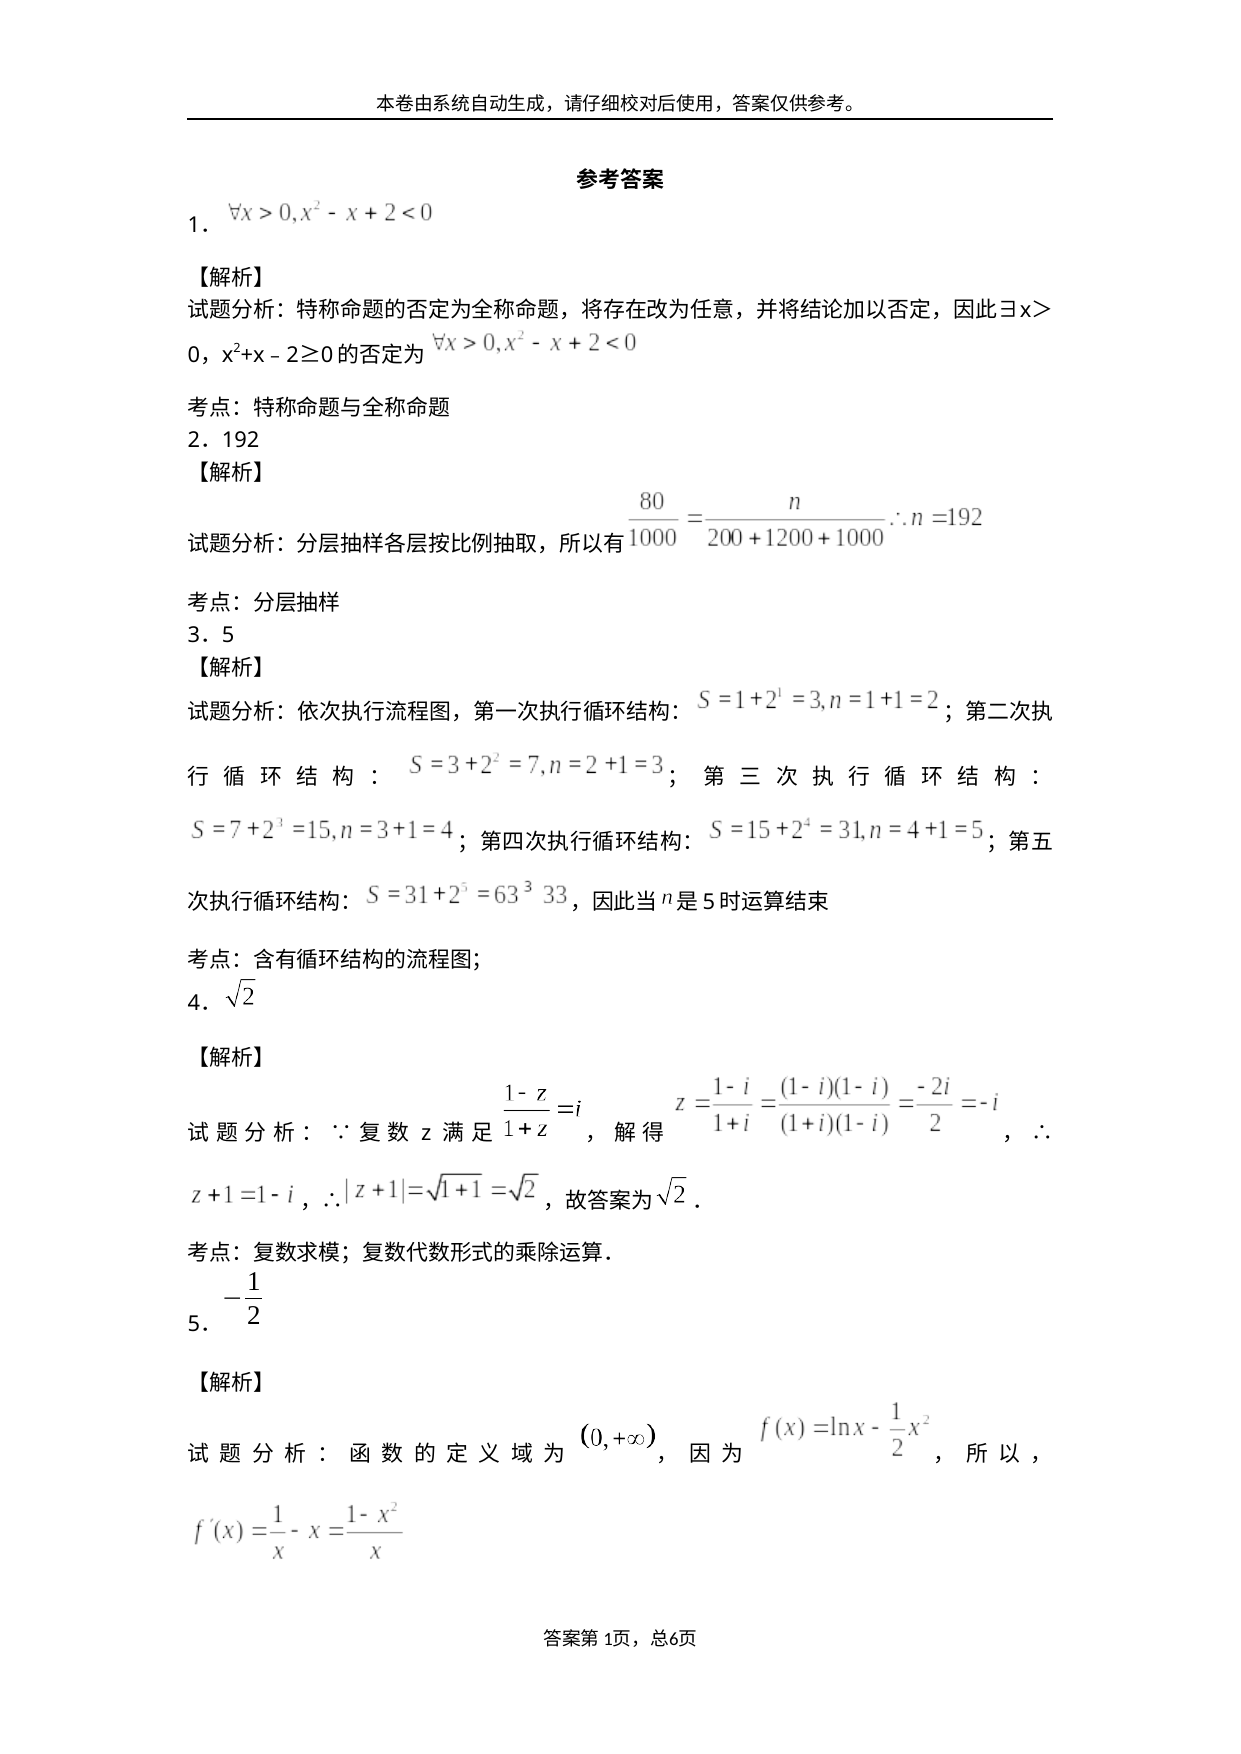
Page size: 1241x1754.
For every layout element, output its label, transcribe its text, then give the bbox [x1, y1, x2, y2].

text 4． [187, 974, 1053, 1039]
text 【解析】 [187, 1364, 1053, 1397]
text 试题分析：依次执行流程图，第一次执行循环结构：；第二次执行循环结构：；第三次执行循环结构：；第四次执行循环结构：；第五次执行循环结构：，因此当是5时运算结束 [187, 682, 1053, 942]
text 【解析】 [187, 1039, 1053, 1072]
text 1． [187, 194, 1053, 259]
text 试题分析：∵复数z满足，解得，∴，∴，故答案为． [187, 1072, 1053, 1234]
text 试题分析：函数的定义域为，因为，所以， [187, 1397, 1053, 1592]
text 5． [187, 1267, 1053, 1364]
text 考点：分层抽样 [187, 584, 1053, 617]
text 【解析】 [187, 454, 1053, 487]
text 参考答案 [187, 162, 1053, 194]
text 试题分析：分层抽样各层按比例抽取，所以有 [187, 487, 1053, 584]
text 3．5 [187, 617, 1053, 649]
text 【解析】 [187, 259, 1053, 292]
text 2．192 [187, 422, 1053, 454]
text 考点：复数求模；复数代数形式的乘除运算． [187, 1234, 1053, 1267]
text 考点：含有循环结构的流程图； [187, 942, 1053, 974]
text 【解析】 [187, 649, 1053, 682]
text 试题分析：特称命题的否定为全称命题，将存在改为任意，并将结论加以否定，因此∃x＞0，x2+x﹣2≥0的否定为 [187, 292, 1053, 389]
text 考点：特称命题与全称命题 [187, 389, 1053, 422]
